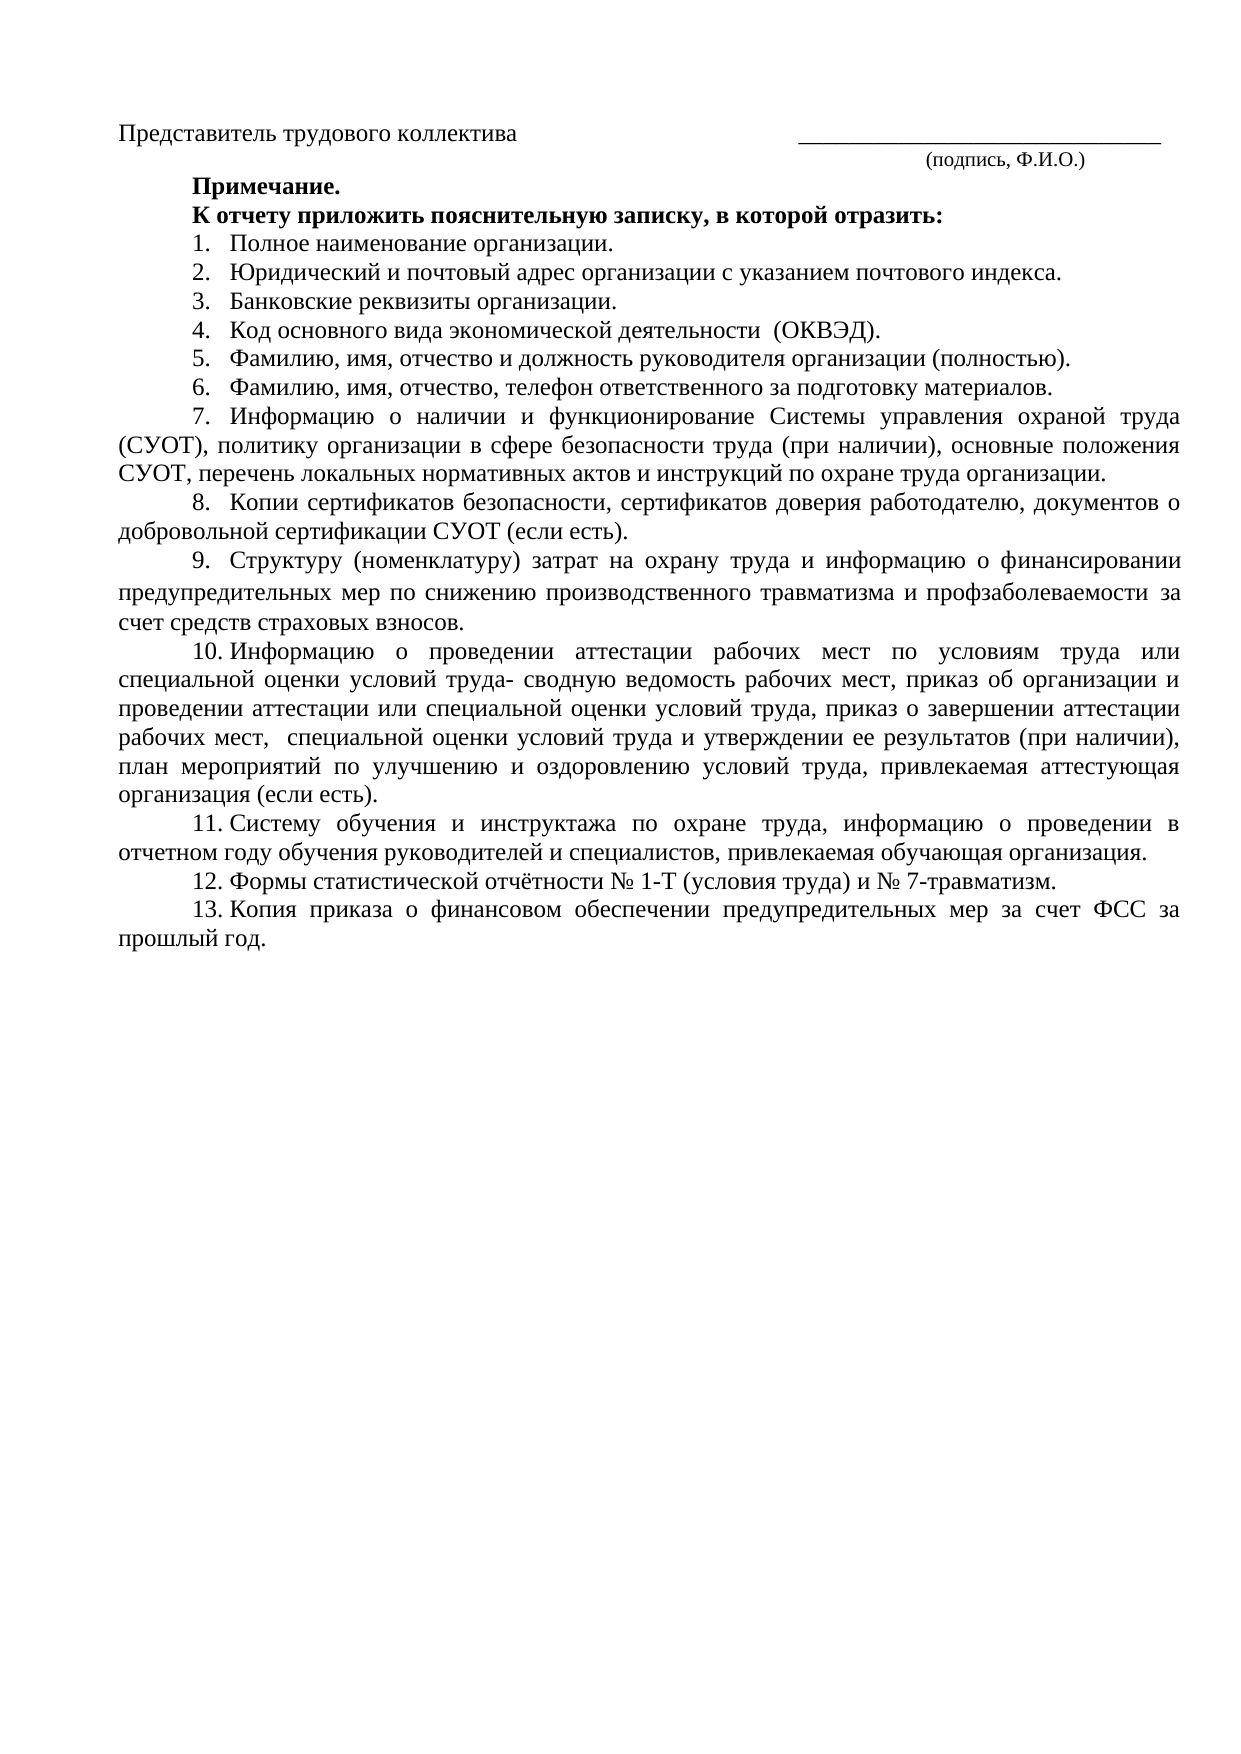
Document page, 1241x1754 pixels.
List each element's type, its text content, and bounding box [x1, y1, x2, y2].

list Копия приказа о финансовом обеспечении предупредительных мер за счет ФСС за прошлый год. [118, 894, 1181, 952]
list Юридический и почтовый адрес организации с указанием почтового индекса. [118, 257, 1181, 286]
list Фамилию, имя, отчество и должность руководителя организации (полностью). [118, 343, 1181, 372]
list Структуру (номенклатуру) затрат на охрану труда и информацию о финансировании предупредительных мер по снижению производственного травматизма и профзаболеваемости за счет средств страховых взносов. [118, 545, 1181, 636]
list Копии сертификатов безопасности, сертификатов доверия работодателю, документов о добровольной сертификации СУОТ (если есть). [118, 487, 1181, 545]
list Систему обучения и инструктажа по охране труда, информацию о проведении в отчетном году обучения руководителей и специалистов, привлекаемая обучающая организация. [118, 808, 1181, 866]
list Полное наименование организации. [118, 228, 1181, 257]
list Информацию о проведении аттестации рабочих мест по условиям труда или специальной оценки условий труда- сводную ведомость рабочих мест, приказ об организации и проведении аттестации или специальной оценки условий труда, приказ о завершении аттестации рабочих мест, специальной оценки условий труда и утверждении ее результатов (при наличии), план мероприятий по улучшению и оздоровлению условий труда, привлекаемая аттестующая организация (если есть). [118, 636, 1181, 808]
list Фамилию, имя, отчество, телефон ответственного за подготовку материалов. [118, 372, 1181, 401]
list Информацию о наличии и функционирование Системы управления охраной труда (СУОТ), политику организации в сфере безопасности труда (при наличии), основные положения СУОТ, перечень локальных нормативных актов и инструкций по охране труда организации. [118, 401, 1181, 487]
text Представитель трудового коллектива _____________________________ [118, 118, 1181, 147]
list Формы статистической отчётности № 1-Т (условия труда) и № 7-травматизм. [118, 866, 1181, 894]
text (подпись, Ф.И.О.) [118, 147, 1181, 171]
text К отчету приложить пояснительную записку, в которой отразить: [118, 200, 1181, 228]
list Банковские реквизиты организации. [118, 286, 1181, 315]
text Примечание. [118, 171, 1181, 200]
list Код основного вида экономической деятельности (ОКВЭД). [118, 315, 1181, 343]
